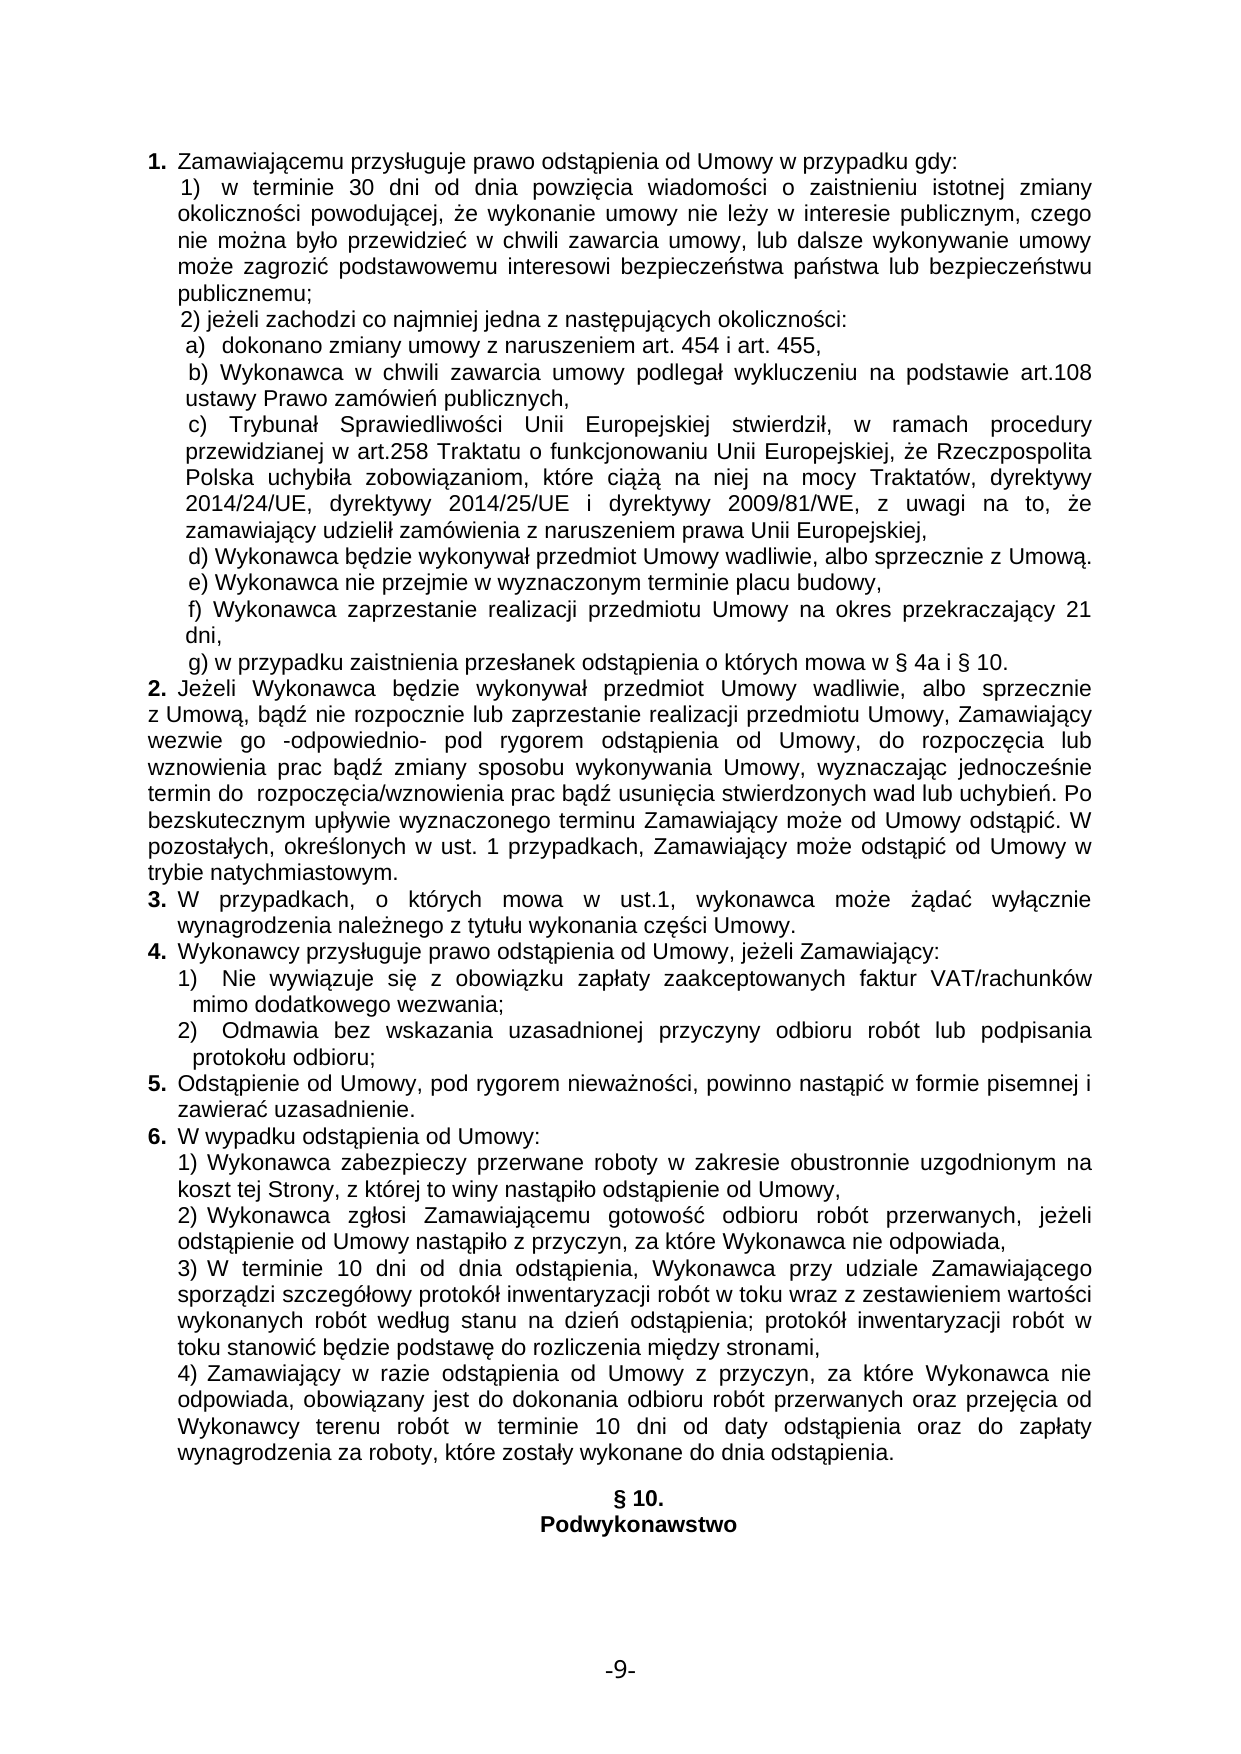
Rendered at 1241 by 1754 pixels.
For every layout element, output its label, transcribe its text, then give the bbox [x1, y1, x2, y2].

list dokonano zmiany umowy z naruszeniem art. 454 i art. 455, [185, 332, 1092, 358]
text § 10. [185, 1484, 1092, 1511]
list W przypadkach, o których mowa w ust.1, wykonawca może żądać wyłącznie wynagrodzenia należnego z tytułu wykonania części Umowy. [148, 886, 1092, 938]
text c) Trybunał Sprawiedliwości Unii Europejskiej stwierdził, w ramach procedury przewidzianej w art.258 Traktatu o funkcjonowaniu Unii Europejskiej, że Rzeczpospolita Polska uchybiła zobowiązaniom, które ciążą na niej na mocy Traktatów, dyrektywy 2014/24/UE, dyrektywy 2014/25/UE i dyrektywy 2009/81/WE, z uwagi na to, że zamawiający udzielił zamówienia z naruszeniem prawa Unii Europejskiej, [185, 411, 1092, 543]
text Podwykonawstwo [185, 1511, 1092, 1537]
list W terminie 10 dni od dnia odstąpienia, Wykonawca przy udziale Zamawiającego sporządzi szczegółowy protokół inwentaryzacji robót w toku wraz z zestawieniem wartości wykonanych robót według stanu na dzień odstąpienia; protokół inwentaryzacji robót w toku stanowić będzie podstawę do rozliczenia między stronami, [177, 1254, 1092, 1360]
list Odstąpienie od Umowy, pod rygorem nieważności, powinno nastąpić w formie pisemnej i zawierać uzasadnienie. [148, 1070, 1092, 1123]
text g) w przypadku zaistnienia przesłanek odstąpienia o których mowa w § 4a i § 10. [185, 648, 1092, 675]
list jeżeli zachodzi co najmniej jedna z następujących okoliczności: [177, 306, 1092, 332]
list Zamawiający w razie odstąpienia od Umowy z przyczyn, za które Wykonawca nie odpowiada, obowiązany jest do dokonania odbioru robót przerwanych oraz przejęcia od Wykonawcy terenu robót w terminie 10 dni od daty odstąpienia oraz do zapłaty wynagrodzenia za roboty, które zostały wykonane do dnia odstąpienia. [177, 1360, 1092, 1465]
list Zamawiającemu przysługuje prawo odstąpienia od Umowy w przypadku gdy: [148, 148, 1092, 174]
list Wykonawca zgłosi Zamawiającemu gotowość odbioru robót przerwanych, jeżeli odstąpienie od Umowy nastąpiło z przyczyn, za które Wykonawca nie odpowiada, [177, 1202, 1092, 1254]
list w terminie 30 dni od dnia powzięcia wiadomości o zaistnieniu istotnej zmiany okoliczności powodującej, że wykonanie umowy nie leży w interesie publicznym, czego nie można było przewidzieć w chwili zawarcia umowy, lub dalsze wykonywanie umowy może zagrozić podstawowemu interesowi bezpieczeństwa państwa lub bezpieczeństwu publicznemu; [177, 174, 1092, 306]
list Odmawia bez wskazania uzasadnionej przyczyny odbioru robót lub podpisania protokołu odbioru; [177, 1017, 1092, 1070]
list Wykonawca zabezpieczy przerwane roboty w zakresie obustronnie uzgodnionym na koszt tej Strony, z której to winy nastąpiło odstąpienie od Umowy, [177, 1149, 1092, 1202]
list Nie wywiązuje się z obowiązku zapłaty zaakceptowanych faktur VAT/rachunków mimo dodatkowego wezwania; [177, 965, 1092, 1017]
text d) Wykonawca będzie wykonywał przedmiot Umowy wadliwie, albo sprzecznie z Umową. [185, 543, 1092, 569]
text b) Wykonawca w chwili zawarcia umowy podlegał wykluczeniu na podstawie art.108 ustawy Prawo zamówień publicznych, [185, 358, 1092, 411]
text e) Wykonawca nie przejmie w wyznaczonym terminie placu budowy, [185, 569, 1092, 596]
text f) Wykonawca zaprzestanie realizacji przedmiotu Umowy na okres przekraczający 21 dni, [185, 596, 1092, 648]
list Wykonawcy przysługuje prawo odstąpienia od Umowy, jeżeli Zamawiający: [148, 938, 1092, 965]
list W wypadku odstąpienia od Umowy: [148, 1123, 1092, 1149]
list Jeżeli Wykonawca będzie wykonywał przedmiot Umowy wadliwie, albo sprzecznie z Umową, bądź nie rozpocznie lub zaprzestanie realizacji przedmiotu Umowy, Zamawiający wezwie go -odpowiednio- pod rygorem odstąpienia od Umowy, do rozpoczęcia lub wznowienia prac bądź zmiany sposobu wykonywania Umowy, wyznaczając jednocześnie termin do rozpoczęcia/wznowienia prac bądź usunięcia stwierdzonych wad lub uchybień. Po bezskutecznym upływie wyznaczonego terminu Zamawiający może od Umowy odstąpić. W pozostałych, określonych w ust. 1 przypadkach, Zamawiający może odstąpić od Umowy w trybie natychmiastowym. [148, 675, 1092, 886]
